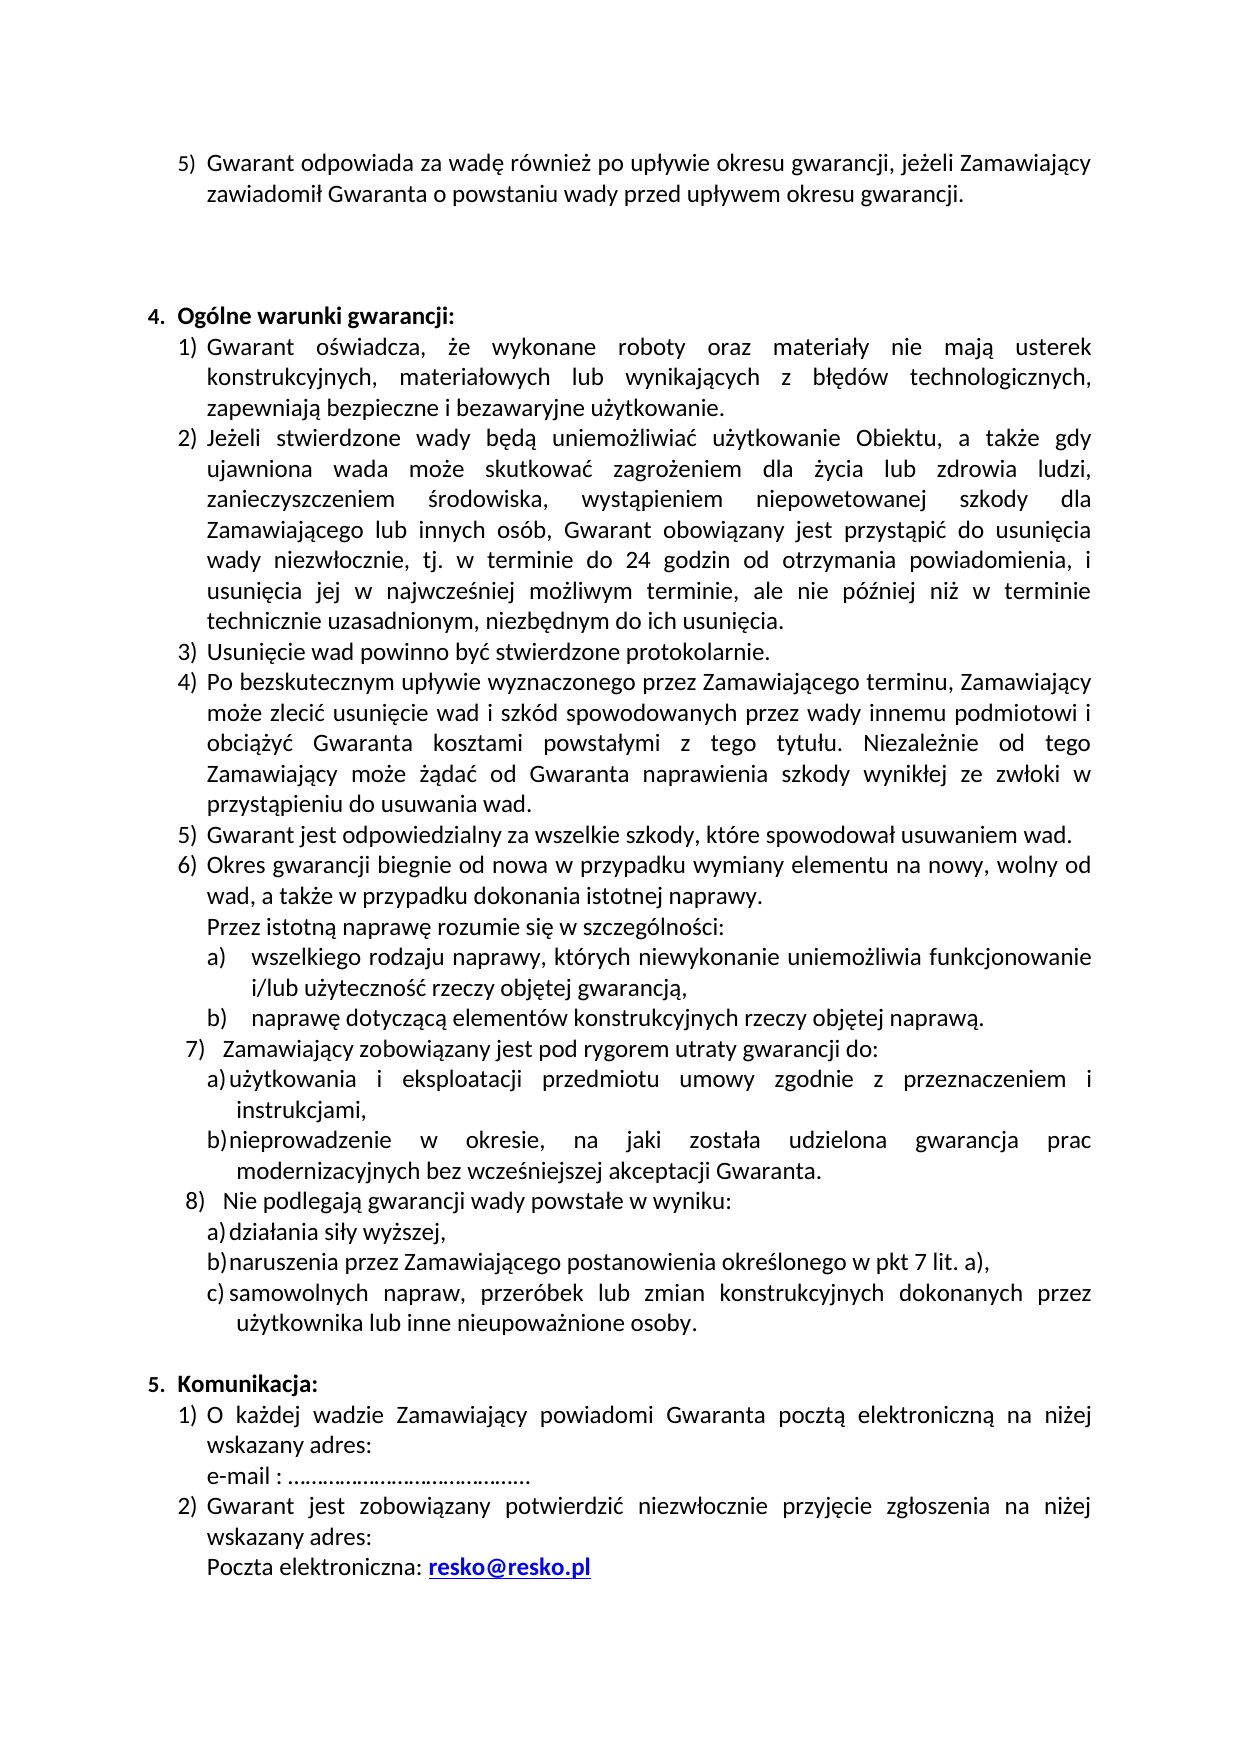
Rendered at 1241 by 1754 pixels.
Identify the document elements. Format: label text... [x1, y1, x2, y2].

list naprawę dotyczącą elementów konstrukcyjnych rzeczy objętej naprawą. [207, 1002, 1093, 1033]
text Przez istotną naprawę rozumie się w szczególności: [177, 911, 1093, 941]
list samowolnych napraw, przeróbek lub zmian konstrukcyjnych dokonanych przez użytkownika lub inne nieupoważnione osoby. [207, 1277, 1093, 1338]
list Gwarant odpowiada za wadę również po upływie okresu gwarancji, jeżeli Zamawiający zawiadomił Gwaranta o powstaniu wady przed upływem okresu gwarancji. [177, 148, 1093, 209]
text e-mail : …………………………………... [207, 1460, 1093, 1491]
list Po bezskutecznym upływie wyznaczonego przez Zamawiającego terminu, Zamawiający może zlecić usunięcie wad i szkód spowodowanych przez wady innemu podmiotowi i obciążyć Gwaranta kosztami powstałymi z tego tytułu. Niezależnie od tego Zamawiający może żądać od Gwaranta naprawienia szkody wynikłej ze zwłoki w przystąpieniu do usuwania wad. [177, 666, 1093, 819]
list Zamawiający zobowiązany jest pod rygorem utraty gwarancji do: [185, 1033, 1093, 1063]
list działania siły wyższej, [207, 1216, 1093, 1246]
list użytkowania i eksploatacji przedmiotu umowy zgodnie z przeznaczeniem i instrukcjami, [207, 1063, 1093, 1124]
list Komunikacja: [148, 1368, 1093, 1399]
list Jeżeli stwierdzone wady będą uniemożliwiać użytkowanie Obiektu, a także gdy ujawniona wada może skutkować zagrożeniem dla życia lub zdrowia ludzi, zanieczyszczeniem środowiska, wystąpieniem niepowetowanej szkody dla Zamawiającego lub innych osób, Gwarant obowiązany jest przystąpić do usunięcia wady niezwłocznie, tj. w terminie do 24 godzin od otrzymania powiadomienia, i usunięcia jej w najwcześniej możliwym terminie, ale nie później niż w terminie technicznie uzasadnionym, niezbędnym do ich usunięcia. [177, 422, 1093, 636]
list naruszenia przez Zamawiającego postanowienia określonego w pkt 7 lit. a), [207, 1246, 1093, 1277]
list Nie podlegają gwarancji wady powstałe w wyniku: [185, 1185, 1093, 1216]
list Gwarant jest zobowiązany potwierdzić niezwłocznie przyjęcie zgłoszenia na niżej wskazany adres: [177, 1491, 1093, 1552]
list O każdej wadzie Zamawiający powiadomi Gwaranta pocztą elektroniczną na niżej wskazany adres: [177, 1399, 1093, 1460]
list Ogólne warunki gwarancji: [148, 300, 1093, 331]
list Gwarant oświadcza, że wykonane roboty oraz materiały nie mają usterek konstrukcyjnych, materiałowych lub wynikających z błędów technologicznych, zapewniają bezpieczne i bezawaryjne użytkowanie. [177, 331, 1093, 422]
list nieprowadzenie w okresie, na jaki została udzielona gwarancja prac modernizacyjnych bez wcześniejszej akceptacji Gwaranta. [207, 1124, 1093, 1185]
list Usunięcie wad powinno być stwierdzone protokolarnie. [177, 636, 1093, 666]
text Poczta elektroniczna: resko@resko.pl [207, 1552, 1093, 1582]
list Gwarant jest odpowiedzialny za wszelkie szkody, które spowodował usuwaniem wad. [177, 819, 1093, 849]
list Okres gwarancji biegnie od nowa w przypadku wymiany elementu na nowy, wolny od wad, a także w przypadku dokonania istotnej naprawy. [177, 849, 1093, 911]
list wszelkiego rodzaju naprawy, których niewykonanie uniemożliwia funkcjonowanie i/lub użyteczność rzeczy objętej gwarancją, [207, 941, 1093, 1002]
